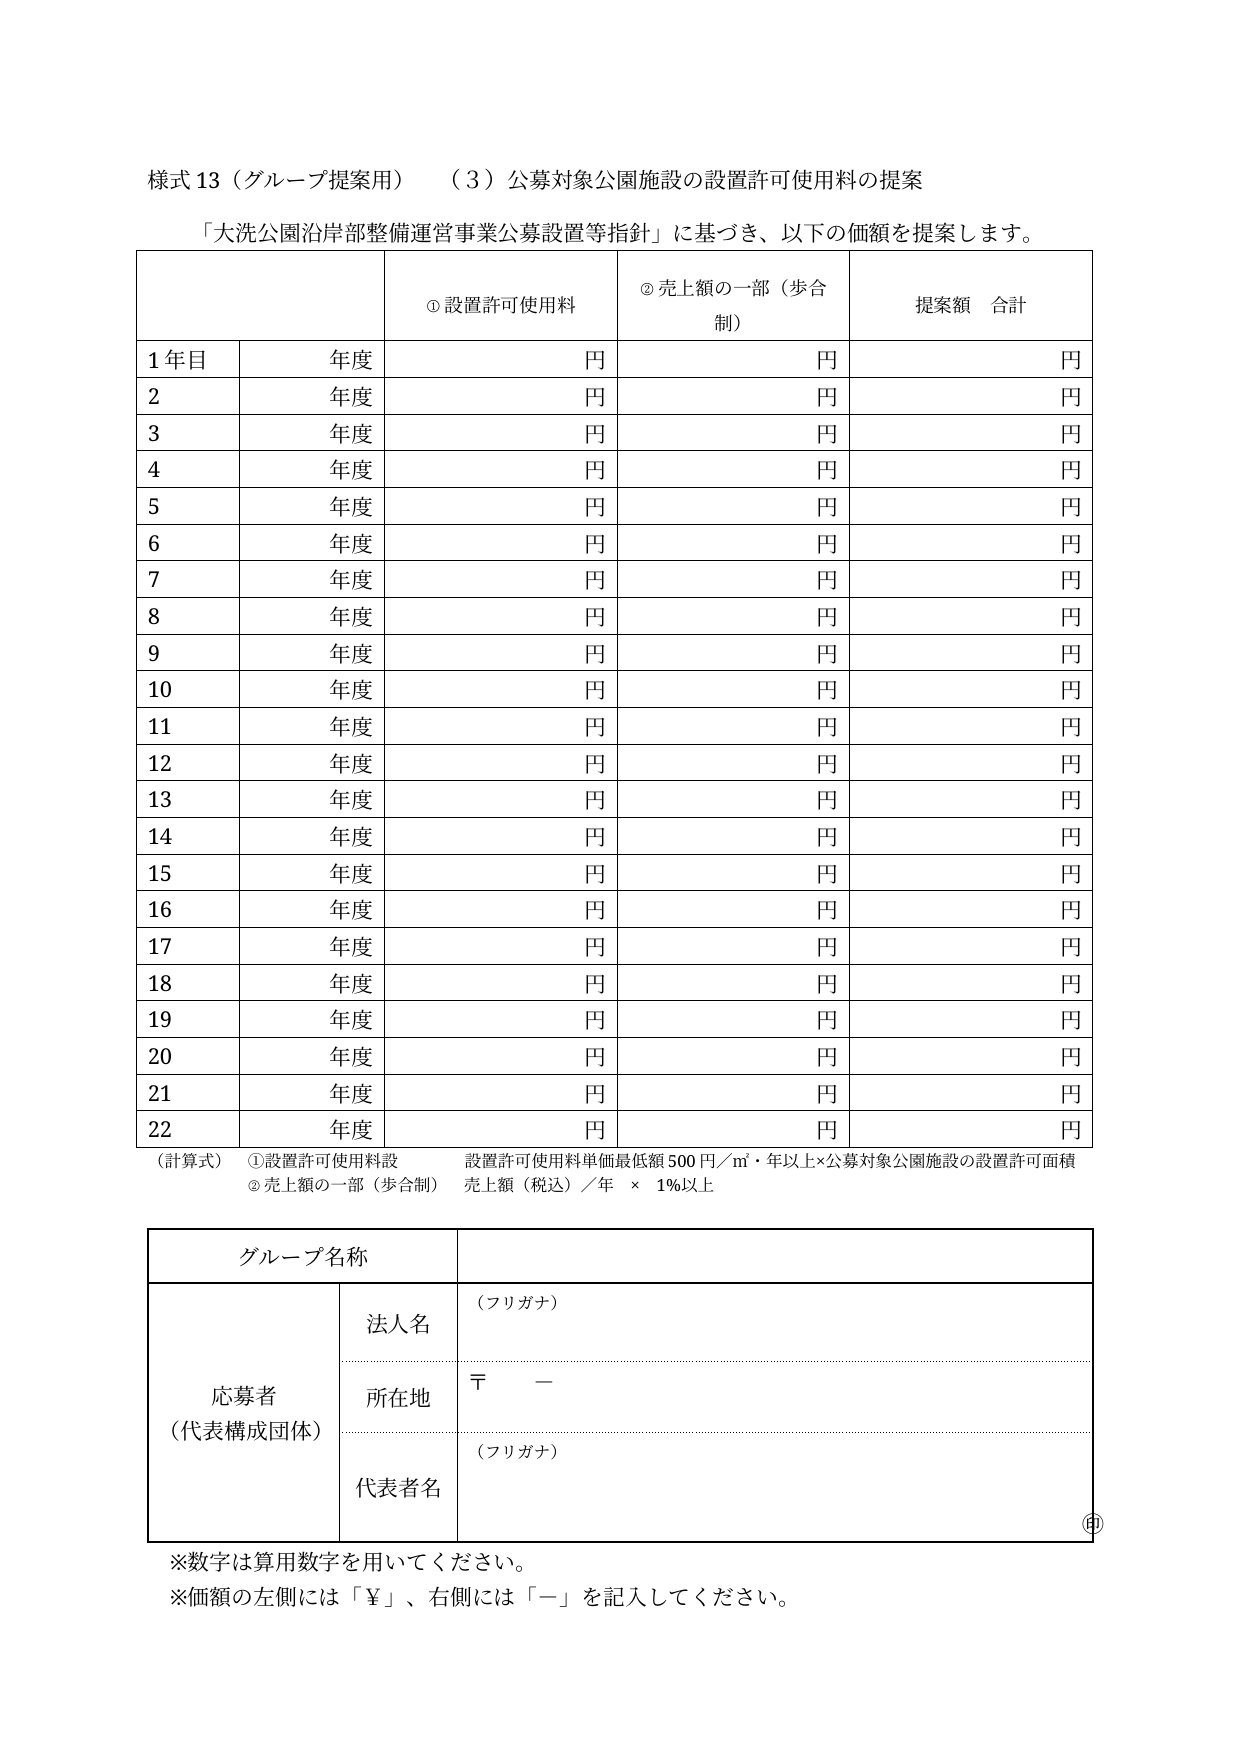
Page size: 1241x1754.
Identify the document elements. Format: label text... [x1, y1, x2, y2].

table_cell 円 [385, 671, 617, 707]
table_cell 円 [850, 341, 1092, 377]
table_cell 円 [850, 488, 1092, 524]
table_cell 円 [385, 855, 617, 890]
table_cell 円 [618, 1038, 849, 1074]
table_cell 円 [618, 488, 849, 524]
table_cell 円 [385, 598, 617, 634]
table_cell 円 [618, 1001, 849, 1037]
table_cell 円 [850, 635, 1092, 670]
table_cell 円 [618, 855, 849, 890]
table_cell 2 [137, 378, 239, 414]
table_cell 円 [385, 818, 617, 854]
table_cell 円 [618, 1075, 849, 1110]
table_cell 円 [618, 378, 849, 414]
table_cell 円 [850, 378, 1092, 414]
table_cell 1年目 [137, 341, 239, 377]
table_cell 19 [137, 1001, 239, 1037]
text （計算式） ①設置許可使用料設 設置許可使用料単価最低額500円／㎡・年以上×公募対象公園施設の設置許可面積 [148, 1148, 1092, 1172]
table_header ①設置許可使用料 [385, 251, 617, 340]
table_cell 15 [137, 855, 239, 890]
table_cell 20 [137, 1038, 239, 1074]
table_cell 3 [137, 415, 239, 450]
table_cell 年度 [240, 378, 384, 414]
table_cell 円 [385, 451, 617, 487]
table_cell 円 [385, 378, 617, 414]
table_cell 円 [618, 561, 849, 597]
table_cell 円 [618, 708, 849, 744]
table_cell 円 [850, 451, 1092, 487]
table_header グループ名称 [149, 1230, 457, 1282]
table_cell 円 [618, 891, 849, 927]
table_cell 17 [137, 928, 239, 964]
table_cell 円 [385, 561, 617, 597]
table_cell 年度 [240, 855, 384, 890]
table_cell 年度 [240, 525, 384, 560]
table_cell 年度 [240, 708, 384, 744]
table_cell 22 [137, 1111, 239, 1147]
text ※価額の左側には「￥」、右側には「－」を記入してください。 [148, 1578, 1092, 1614]
text ②売上額の一部（歩合制） 売上額（税込）／年 × 1%以上 [148, 1172, 1092, 1196]
table_cell 21 [137, 1075, 239, 1110]
table_cell 年度 [240, 671, 384, 707]
table_cell 円 [618, 635, 849, 670]
table_cell 円 [850, 415, 1092, 450]
table_cell 円 [385, 341, 617, 377]
table_cell 年度 [240, 781, 384, 817]
table_cell 年度 [240, 1001, 384, 1037]
table_cell 18 [137, 965, 239, 1000]
table_cell 円 [850, 598, 1092, 634]
table_cell 円 [618, 965, 849, 1000]
table_cell 円 [850, 1038, 1092, 1074]
table_cell 年度 [240, 635, 384, 670]
table_cell 年度 [240, 598, 384, 634]
table_header 提案額 合計 [850, 251, 1092, 340]
table_cell 円 [850, 928, 1092, 964]
table_cell 円 [850, 1111, 1092, 1147]
table_cell 8 [137, 598, 239, 634]
table_cell 年度 [240, 1075, 384, 1110]
table_cell 円 [385, 928, 617, 964]
table_cell 7 [137, 561, 239, 597]
table_cell 円 [385, 745, 617, 780]
table_cell 9 [137, 635, 239, 670]
table_cell 円 [850, 855, 1092, 890]
table_cell 年度 [240, 928, 384, 964]
table_cell 〒 － [458, 1361, 1092, 1432]
table_cell 円 [618, 745, 849, 780]
table_cell 6 [137, 525, 239, 560]
table_cell 12 [137, 745, 239, 780]
table_cell 5 [137, 488, 239, 524]
table_cell （フリガナ） [458, 1284, 1092, 1361]
table_cell 円 [385, 1001, 617, 1037]
table_cell 円 [618, 525, 849, 560]
table_cell 代表者名 [340, 1432, 457, 1541]
table_cell 年度 [240, 745, 384, 780]
table_cell 年度 [240, 1038, 384, 1074]
table_cell 年度 [240, 415, 384, 450]
table_cell 所在地 [340, 1361, 457, 1432]
table_cell 円 [618, 928, 849, 964]
table_cell 円 [618, 781, 849, 817]
table_cell 円 [850, 818, 1092, 854]
table_cell 円 [618, 415, 849, 450]
table_cell 円 [850, 745, 1092, 780]
table_header ②売上額の一部（歩合制） [618, 251, 849, 340]
table_cell 年度 [240, 341, 384, 377]
table_cell 4 [137, 451, 239, 487]
table_cell 円 [850, 1075, 1092, 1110]
table_cell 円 [618, 818, 849, 854]
table_cell 10 [137, 671, 239, 707]
table_cell 年度 [240, 561, 384, 597]
table_cell 円 [385, 488, 617, 524]
table_cell 年度 [240, 965, 384, 1000]
table_cell 16 [137, 891, 239, 927]
table_cell 円 [850, 965, 1092, 1000]
table_cell 円 [850, 1001, 1092, 1037]
table_cell 年度 [240, 891, 384, 927]
text ※数字は算用数字を用いてください。 [148, 1543, 1092, 1578]
table_cell 円 [385, 1111, 617, 1147]
table_cell 円 [618, 598, 849, 634]
table_cell 円 [385, 708, 617, 744]
table_header [458, 1230, 1092, 1282]
table_cell 年度 [240, 488, 384, 524]
table_cell 円 [850, 891, 1092, 927]
table_cell 法人名 [340, 1284, 457, 1361]
table_header [137, 251, 384, 340]
table_cell （フリガナ） ㊞ [458, 1432, 1092, 1541]
table_cell 円 [850, 708, 1092, 744]
table_cell 円 [385, 1038, 617, 1074]
table_cell 円 [618, 1111, 849, 1147]
table_cell 円 [850, 525, 1092, 560]
table_cell 円 [385, 415, 617, 450]
table_cell 円 [385, 635, 617, 670]
table_cell 円 [618, 341, 849, 377]
table_cell 円 [850, 671, 1092, 707]
table_cell 円 [385, 1075, 617, 1110]
table_cell 円 [385, 525, 617, 560]
table_cell 年度 [240, 818, 384, 854]
table_cell 円 [385, 965, 617, 1000]
table_cell 円 [618, 451, 849, 487]
text 様式13（グループ提案用） （３）公募対象公園施設の設置許可使用料の提案 [148, 161, 1092, 197]
table_cell 円 [385, 781, 617, 817]
table_cell 円 [618, 671, 849, 707]
table_cell 円 [850, 561, 1092, 597]
text 「大洗公園沿岸部整備運営事業公募設置等指針」に基づき、以下の価額を提案します。 [169, 214, 1092, 250]
table_cell 円 [385, 891, 617, 927]
table_cell 13 [137, 781, 239, 817]
table_cell 円 [850, 781, 1092, 817]
table_cell 14 [137, 818, 239, 854]
table_cell 年度 [240, 451, 384, 487]
table_cell 応募者 （代表構成団体） [149, 1284, 339, 1541]
table_cell 年度 [240, 1111, 384, 1147]
table_cell 11 [137, 708, 239, 744]
